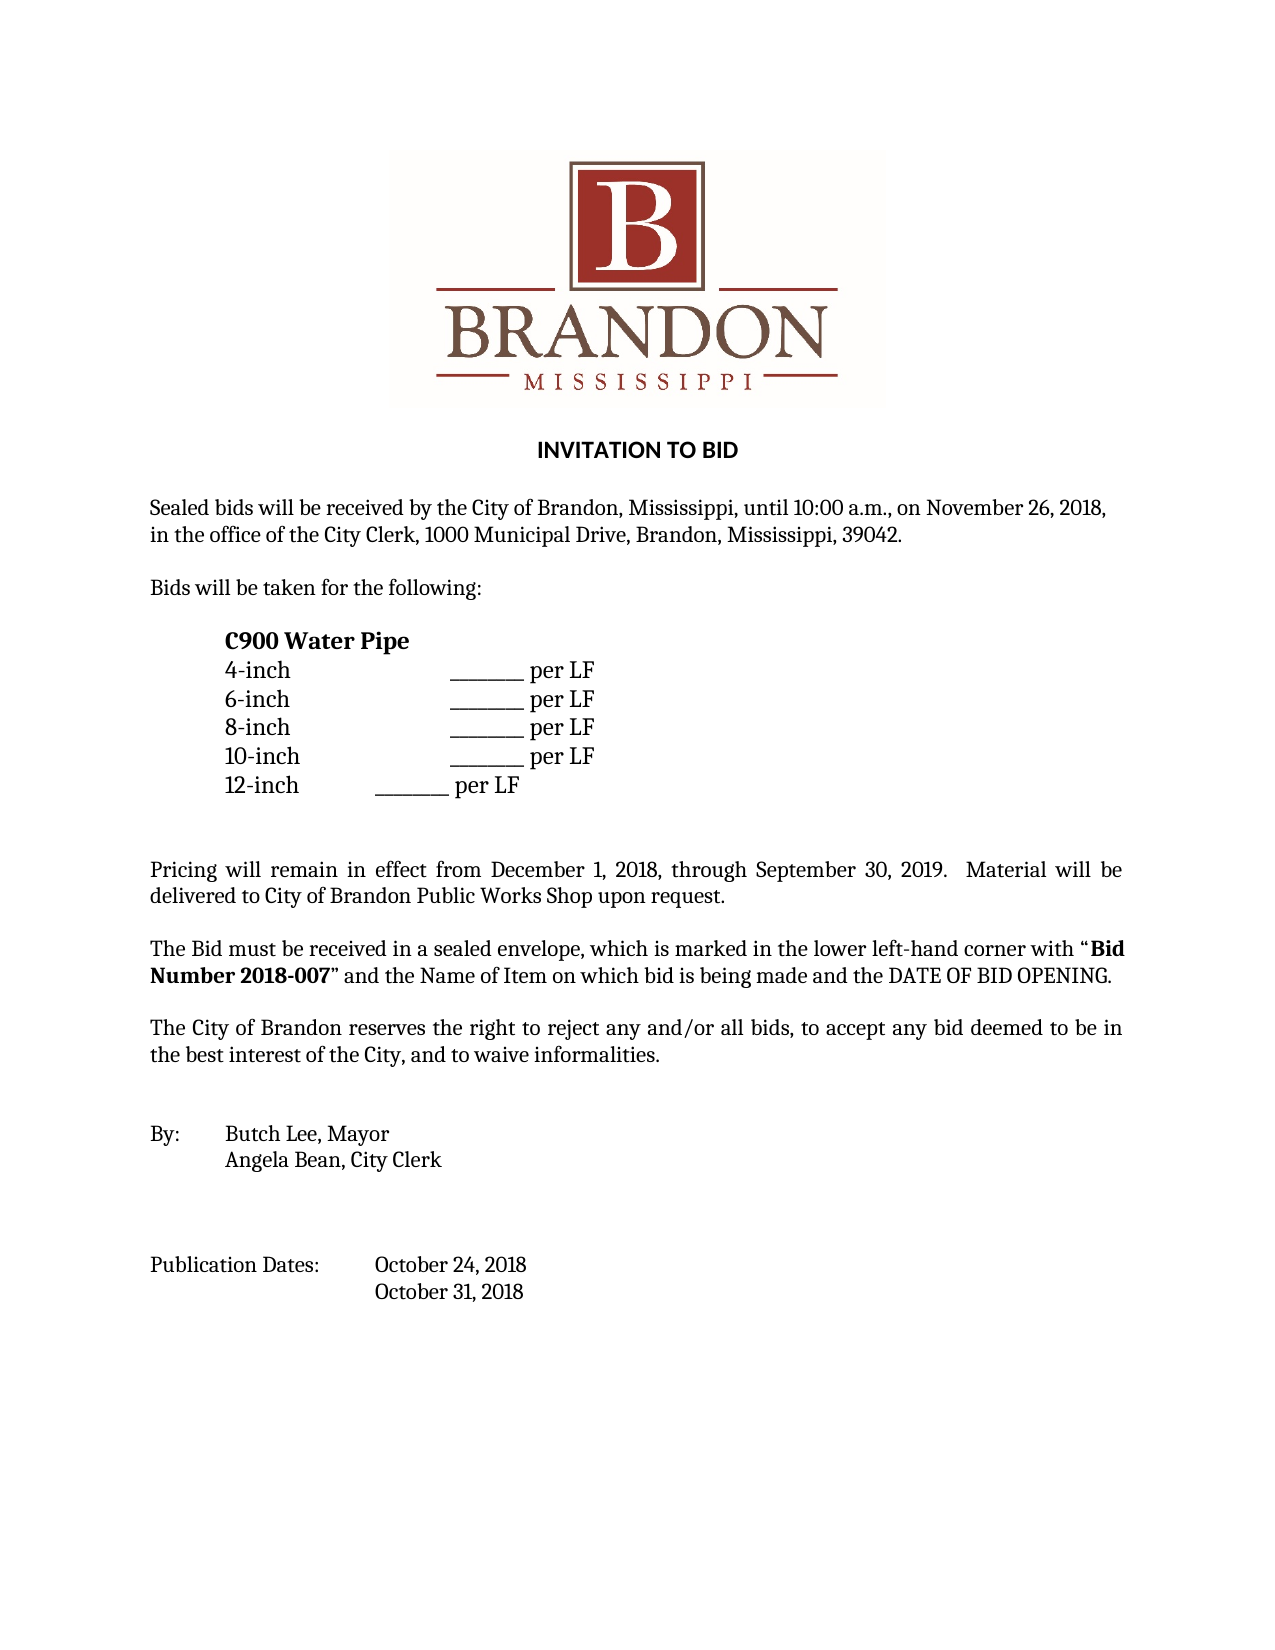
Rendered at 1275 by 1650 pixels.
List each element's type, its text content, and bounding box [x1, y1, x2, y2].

text 8-inch ________ per LF [150, 713, 1125, 742]
text By: Butch Lee, Mayor [150, 1121, 1125, 1147]
text 10-inch ________ per LF [150, 742, 1125, 771]
text C900 Water Pipe [150, 627, 1125, 656]
text Bids will be taken for the following: [150, 574, 1125, 601]
text The Bid must be received in a sealed envelope, which is marked in the lower left-hand corner with “Bid Number 2018-007” and the Name of Item on which bid is being made and the DATE OF BID OPENING. [150, 936, 1125, 989]
text Publication Dates: October 24, 2018 [150, 1252, 1125, 1279]
text 4-inch ________ per LF [150, 656, 1125, 684]
text INVITATION TO BID [150, 434, 1125, 465]
text 6-inch ________ per LF [150, 684, 1125, 713]
text The City of reserves the right to reject any and/or all bids, to accept any bid deemed to be in the best interest of the City, and to waive informalities. [150, 1015, 1125, 1068]
picture [389, 150, 886, 408]
text 12-inch ________ per LF [150, 771, 1125, 799]
text Angela Bean, City Clerk [150, 1147, 1125, 1173]
text Sealed bids will be received by the City of Brandon, Mississippi, until 10:00 a.m., on November 26, 2018, in the office of the City Clerk, 1000 Municipal Drive, Brandon, Mississippi, 39042. [150, 495, 1125, 548]
text October 31, 2018 [150, 1279, 1125, 1305]
text Pricing will remain in effect from December 1, 2018, through September 30, 2019. Material will be delivered to City of Brandon Public Works Shop upon request. [150, 857, 1125, 910]
